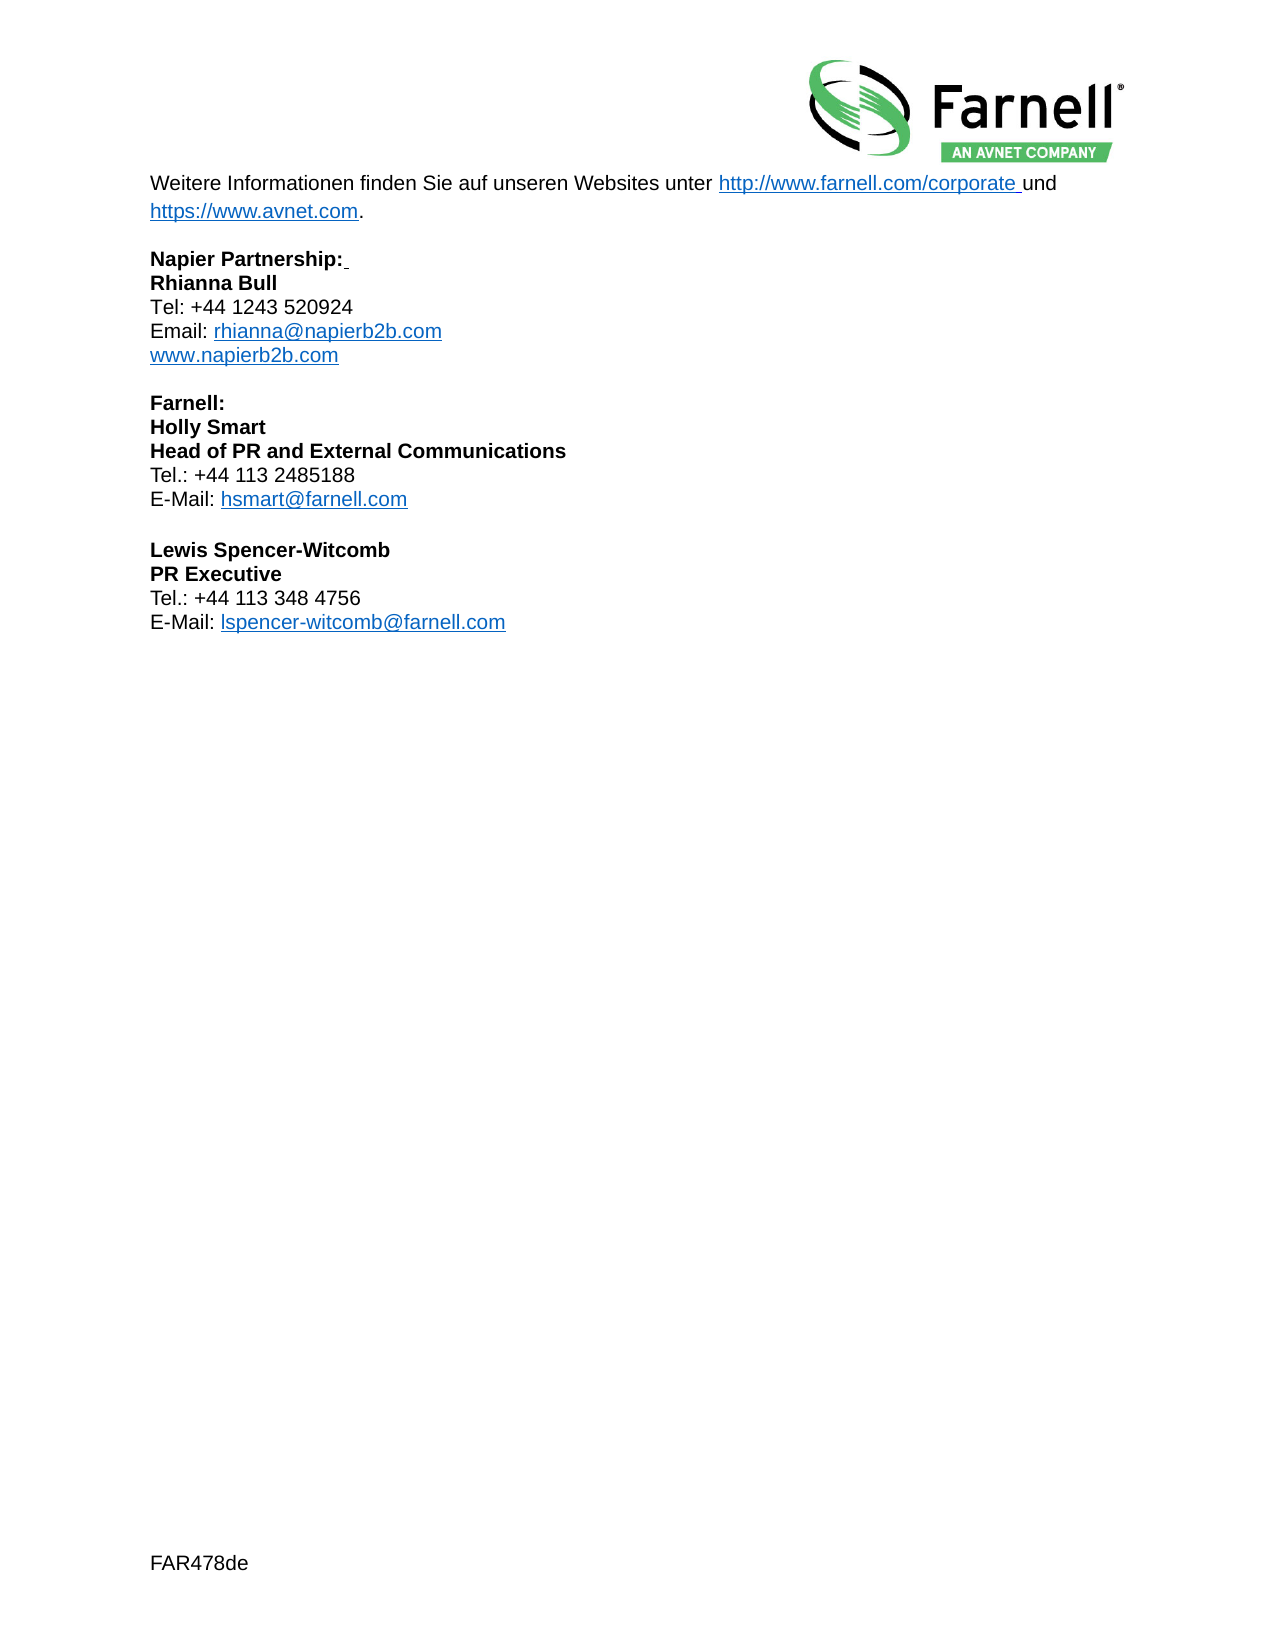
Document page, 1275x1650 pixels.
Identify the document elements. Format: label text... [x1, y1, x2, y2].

text www.napierb2b.com [150, 343, 1125, 367]
text PR Executive [150, 562, 1125, 586]
text Email: rhianna@napierb2b.com [150, 319, 1125, 343]
picture [805, 56, 1125, 166]
text E-Mail: hsmart@farnell.com [150, 487, 1125, 511]
text Rhianna Bull [150, 271, 1125, 295]
text Lewis Spencer-Witcomb [150, 538, 1125, 562]
text Farnell: [150, 391, 1125, 415]
text Head of PR and External Communications [150, 439, 1125, 463]
text Weitere Informationen finden Sie auf unseren Websites unter http://www.farnell.com/corporate und https://www.avnet.com. [150, 171, 1125, 223]
text Napier Partnership: [150, 247, 1125, 271]
text Holly Smart [150, 415, 1125, 439]
text Tel: +44 1243 520924 [150, 295, 1125, 319]
text Tel.: +44 113 2485188 [150, 463, 1125, 487]
text E-Mail: lspencer-witcomb@farnell.com [150, 610, 1125, 634]
text Tel.: +44 113 348 4756 [150, 586, 1125, 610]
